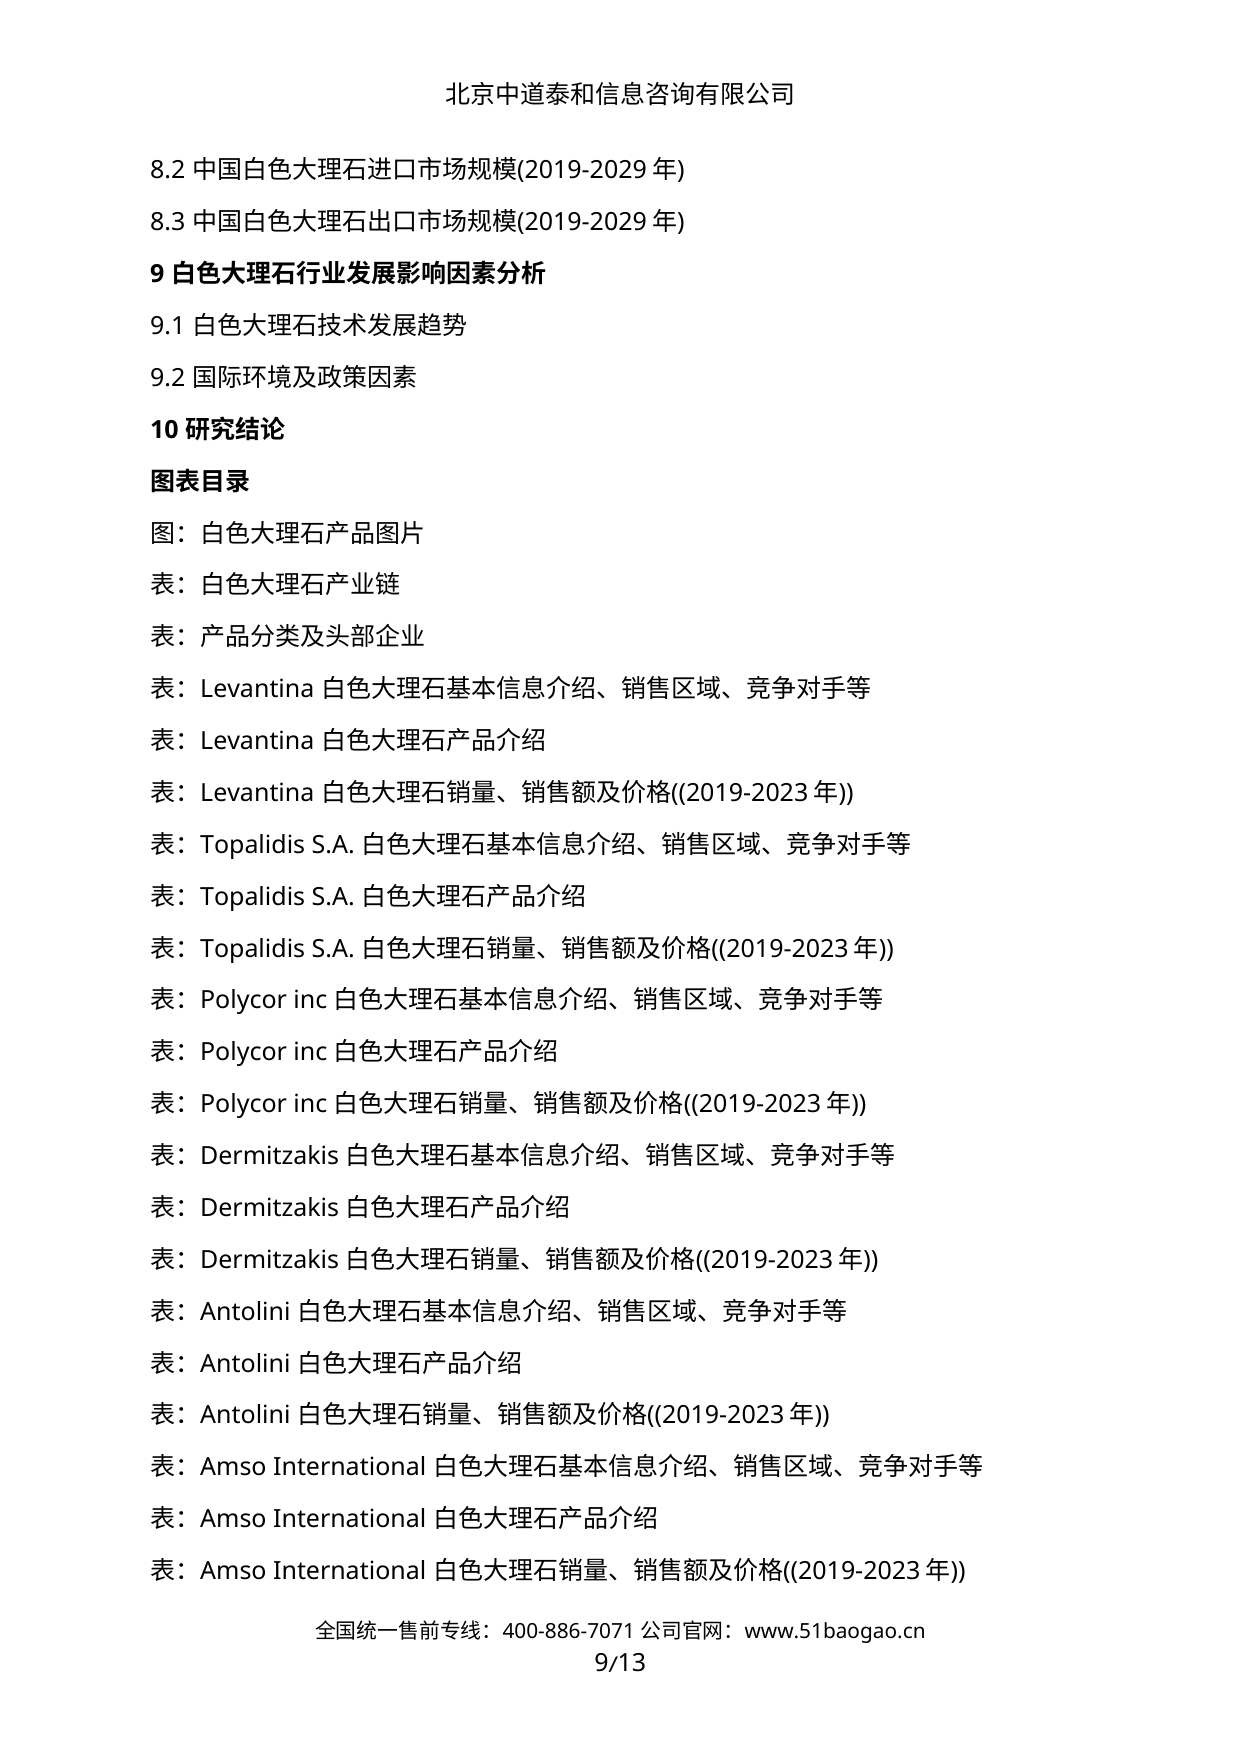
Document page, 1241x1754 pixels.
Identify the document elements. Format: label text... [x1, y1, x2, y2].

text 表：Topalidis S.A. 白色大理石销量、销售额及价格((2019-2023年)) [150, 928, 1090, 964]
text 表：Levantina 白色大理石销量、销售额及价格((2019-2023年)) [150, 772, 1090, 809]
text 表：Dermitzakis 白色大理石产品介绍 [150, 1187, 1090, 1224]
text 表：Topalidis S.A. 白色大理石基本信息介绍、销售区域、竞争对手等 [150, 824, 1090, 861]
text 10 研究结论 [150, 409, 1090, 446]
text 表：Amso International 白色大理石销量、销售额及价格((2019-2023年)) [150, 1551, 1090, 1587]
text 9.2 国际环境及政策因素 [150, 357, 1090, 394]
text 表：Levantina 白色大理石产品介绍 [150, 721, 1090, 757]
text 表：Antolini 白色大理石产品介绍 [150, 1343, 1090, 1379]
text 表：产品分类及头部企业 [150, 617, 1090, 653]
text 8.3 中国白色大理石出口市场规模(2019-2029年) [150, 202, 1090, 238]
text 表：Amso International 白色大理石基本信息介绍、销售区域、竞争对手等 [150, 1447, 1090, 1483]
text 表：Amso International 白色大理石产品介绍 [150, 1499, 1090, 1535]
text 表：Dermitzakis 白色大理石基本信息介绍、销售区域、竞争对手等 [150, 1136, 1090, 1172]
text 表：Polycor inc 白色大理石销量、销售额及价格((2019-2023年)) [150, 1084, 1090, 1120]
text 9.1 白色大理石技术发展趋势 [150, 306, 1090, 342]
text 表：Antolini 白色大理石基本信息介绍、销售区域、竞争对手等 [150, 1291, 1090, 1327]
text 表：白色大理石产业链 [150, 565, 1090, 601]
text 图：白色大理石产品图片 [150, 513, 1090, 549]
text 表：Topalidis S.A. 白色大理石产品介绍 [150, 876, 1090, 912]
text 表：Antolini 白色大理石销量、销售额及价格((2019-2023年)) [150, 1395, 1090, 1431]
text 图表目录 [150, 461, 1090, 497]
text 表：Dermitzakis 白色大理石销量、销售额及价格((2019-2023年)) [150, 1239, 1090, 1276]
text 表：Polycor inc 白色大理石基本信息介绍、销售区域、竞争对手等 [150, 980, 1090, 1016]
text 8.2 中国白色大理石进口市场规模(2019-2029年) [150, 150, 1090, 186]
text 9 白色大理石行业发展影响因素分析 [150, 254, 1090, 290]
text 表：Levantina 白色大理石基本信息介绍、销售区域、竞争对手等 [150, 669, 1090, 705]
text 表：Polycor inc 白色大理石产品介绍 [150, 1032, 1090, 1068]
